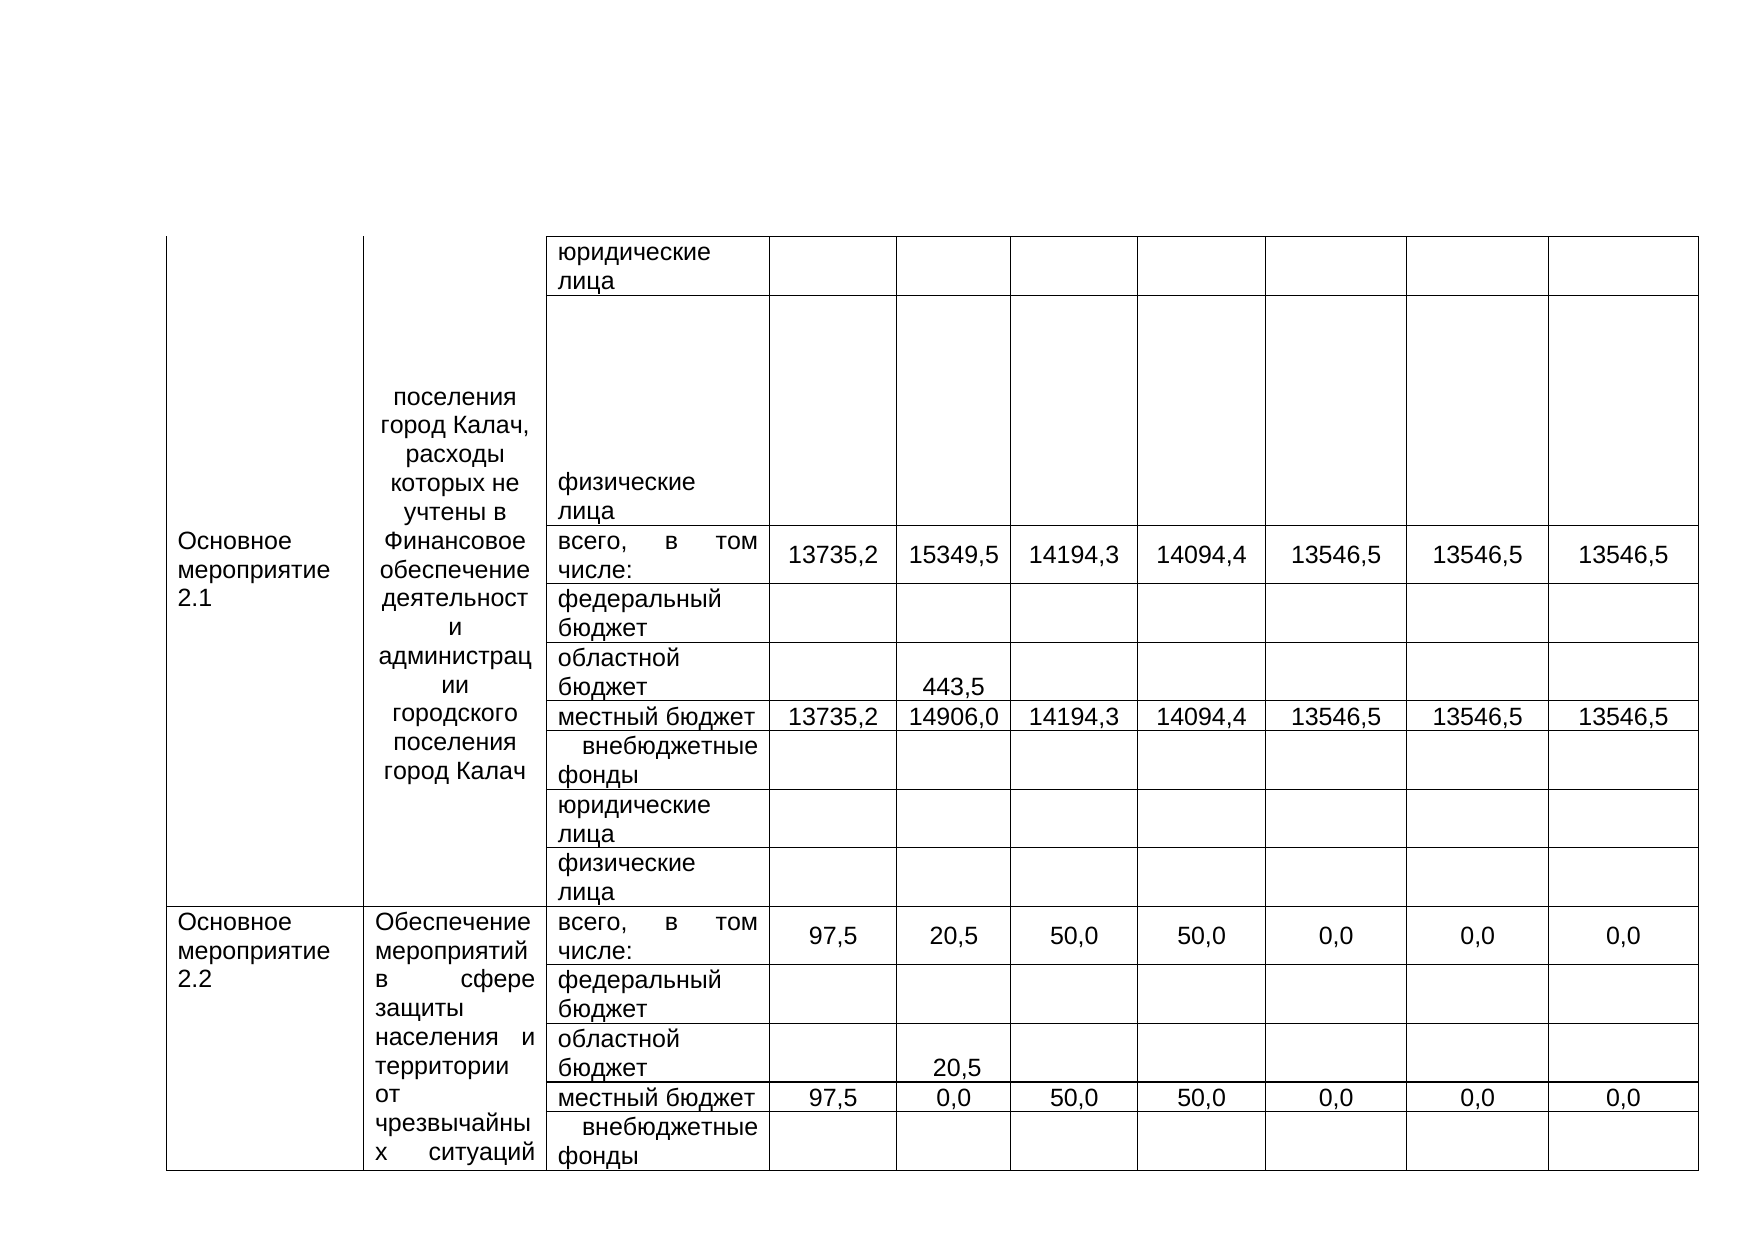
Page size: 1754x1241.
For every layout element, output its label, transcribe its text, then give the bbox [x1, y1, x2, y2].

table_cell 97,5 [770, 907, 896, 964]
table_cell [1138, 1024, 1265, 1081]
table_cell Обеспечение мероприятий в сфере защиты населения и территории от чрезвычайных ситуаций природного и техногенного характера на территории городского поселения город Калач [364, 907, 546, 1170]
table_cell [1138, 848, 1265, 906]
table_cell юридические лица [547, 790, 769, 847]
table_cell [1138, 731, 1265, 789]
table_cell [1011, 790, 1137, 847]
table_cell 13546,5 [1407, 526, 1548, 583]
table_cell 50,0 [1138, 907, 1265, 964]
table_cell 13546,5 [1549, 526, 1698, 583]
table_cell [770, 643, 896, 700]
table_cell [1138, 965, 1265, 1023]
table_cell [1266, 965, 1406, 1023]
table_cell Основное мероприятие 2.1 [167, 525, 363, 906]
table_cell 0,0 [1549, 1083, 1698, 1111]
table_cell [1011, 1024, 1137, 1081]
table_cell [1011, 237, 1137, 295]
table_cell 15349,5 [897, 526, 1010, 583]
table_cell [1138, 296, 1265, 525]
table_cell [1011, 584, 1137, 642]
table_cell 20,5 [897, 907, 1010, 964]
table_cell [1011, 848, 1137, 906]
table_cell [897, 237, 1010, 295]
table_cell [897, 731, 1010, 789]
table_cell [1011, 731, 1137, 789]
table_cell [1138, 1112, 1265, 1170]
table_cell [1266, 848, 1406, 906]
table_cell всего, в том числе: [547, 526, 769, 583]
table_cell [897, 296, 1010, 525]
table_cell внебюджетные фонды [547, 731, 769, 789]
table_cell 13735,2 [770, 526, 896, 583]
table_cell областной бюджет [547, 643, 769, 700]
table_cell [1138, 790, 1265, 847]
table_cell [1549, 643, 1698, 700]
table_cell 14094,4 [1138, 526, 1265, 583]
table_cell 13546,5 [1549, 701, 1698, 730]
table_cell Финансовое обеспечение деятельности администрации городского поселения город Калач [364, 525, 546, 906]
table_cell всего, в том числе: [547, 907, 769, 964]
table_cell 20,5 [897, 1024, 1010, 1081]
table_cell [1549, 296, 1698, 525]
table_cell 50,0 [1011, 907, 1137, 964]
table_cell [1407, 1112, 1548, 1170]
table_cell [770, 1024, 896, 1081]
table_cell местный бюджет [547, 701, 769, 730]
table_cell 97,5 [770, 1083, 896, 1111]
table_cell 0,0 [1266, 1083, 1406, 1111]
table_cell 13546,5 [1266, 701, 1406, 730]
table_cell [1407, 584, 1548, 642]
table_cell федеральный бюджет [547, 965, 769, 1023]
table_cell [1549, 1024, 1698, 1081]
table_cell [1407, 296, 1548, 525]
table_cell [1266, 296, 1406, 525]
table_cell [770, 237, 896, 295]
table_cell [897, 965, 1010, 1023]
table_cell 0,0 [1549, 907, 1698, 964]
table_cell [770, 731, 896, 789]
table_cell [1407, 731, 1548, 789]
table_cell [1266, 1112, 1406, 1170]
table_cell [770, 584, 896, 642]
table_cell 0,0 [1407, 907, 1548, 964]
table_cell [897, 1112, 1010, 1170]
table_cell юридические лица [547, 237, 769, 295]
table_cell [1549, 848, 1698, 906]
table_cell [1407, 790, 1548, 847]
table_cell [1407, 1024, 1548, 1081]
table_cell 13546,5 [1407, 701, 1548, 730]
table_cell Основное мероприятие 2.2 [167, 907, 363, 1170]
table_cell 443,5 [897, 643, 1010, 700]
table_cell [1549, 237, 1698, 295]
table_cell 0,0 [1407, 1083, 1548, 1111]
table_cell [1407, 237, 1548, 295]
table_cell 14194,3 [1011, 526, 1137, 583]
table_cell [1549, 731, 1698, 789]
table_cell [1011, 1112, 1137, 1170]
table_cell [897, 790, 1010, 847]
table_cell 13735,2 [770, 701, 896, 730]
table_cell [1407, 848, 1548, 906]
table_cell областной бюджет [547, 1024, 769, 1081]
table_cell [1549, 584, 1698, 642]
table_cell [1266, 731, 1406, 789]
table_cell внебюджетные фонды [547, 1112, 769, 1170]
table_cell [1407, 965, 1548, 1023]
table_cell [770, 965, 896, 1023]
table_cell [897, 848, 1010, 906]
table_cell 50,0 [1011, 1083, 1137, 1111]
table_cell [1549, 790, 1698, 847]
table_cell [770, 1112, 896, 1170]
table_cell [1266, 1024, 1406, 1081]
table_cell [770, 790, 896, 847]
table_cell [1138, 584, 1265, 642]
table_cell [1266, 237, 1406, 295]
table_cell [770, 848, 896, 906]
table_cell [1011, 296, 1137, 525]
table_cell [1266, 643, 1406, 700]
table_cell 0,0 [1266, 907, 1406, 964]
table_cell местный бюджет [547, 1083, 769, 1111]
table_cell [897, 584, 1010, 642]
table_cell 50,0 [1138, 1083, 1265, 1111]
table_cell 14094,4 [1138, 701, 1265, 730]
table_cell [1407, 643, 1548, 700]
table_cell [1549, 965, 1698, 1023]
table_cell [1138, 643, 1265, 700]
table_cell [1011, 965, 1137, 1023]
table_cell федеральный бюджет [547, 584, 769, 642]
table_cell [1266, 790, 1406, 847]
table_cell [1138, 237, 1265, 295]
table_cell [1011, 643, 1137, 700]
table_cell [1549, 1112, 1698, 1170]
table_cell физические лица [547, 296, 769, 525]
table_cell 14906,0 [897, 701, 1010, 730]
table_cell 13546,5 [1266, 526, 1406, 583]
table_cell [1266, 584, 1406, 642]
table_cell физические лица [547, 848, 769, 906]
table_cell [770, 296, 896, 525]
table_cell 14194,3 [1011, 701, 1137, 730]
table_cell 0,0 [897, 1083, 1010, 1111]
